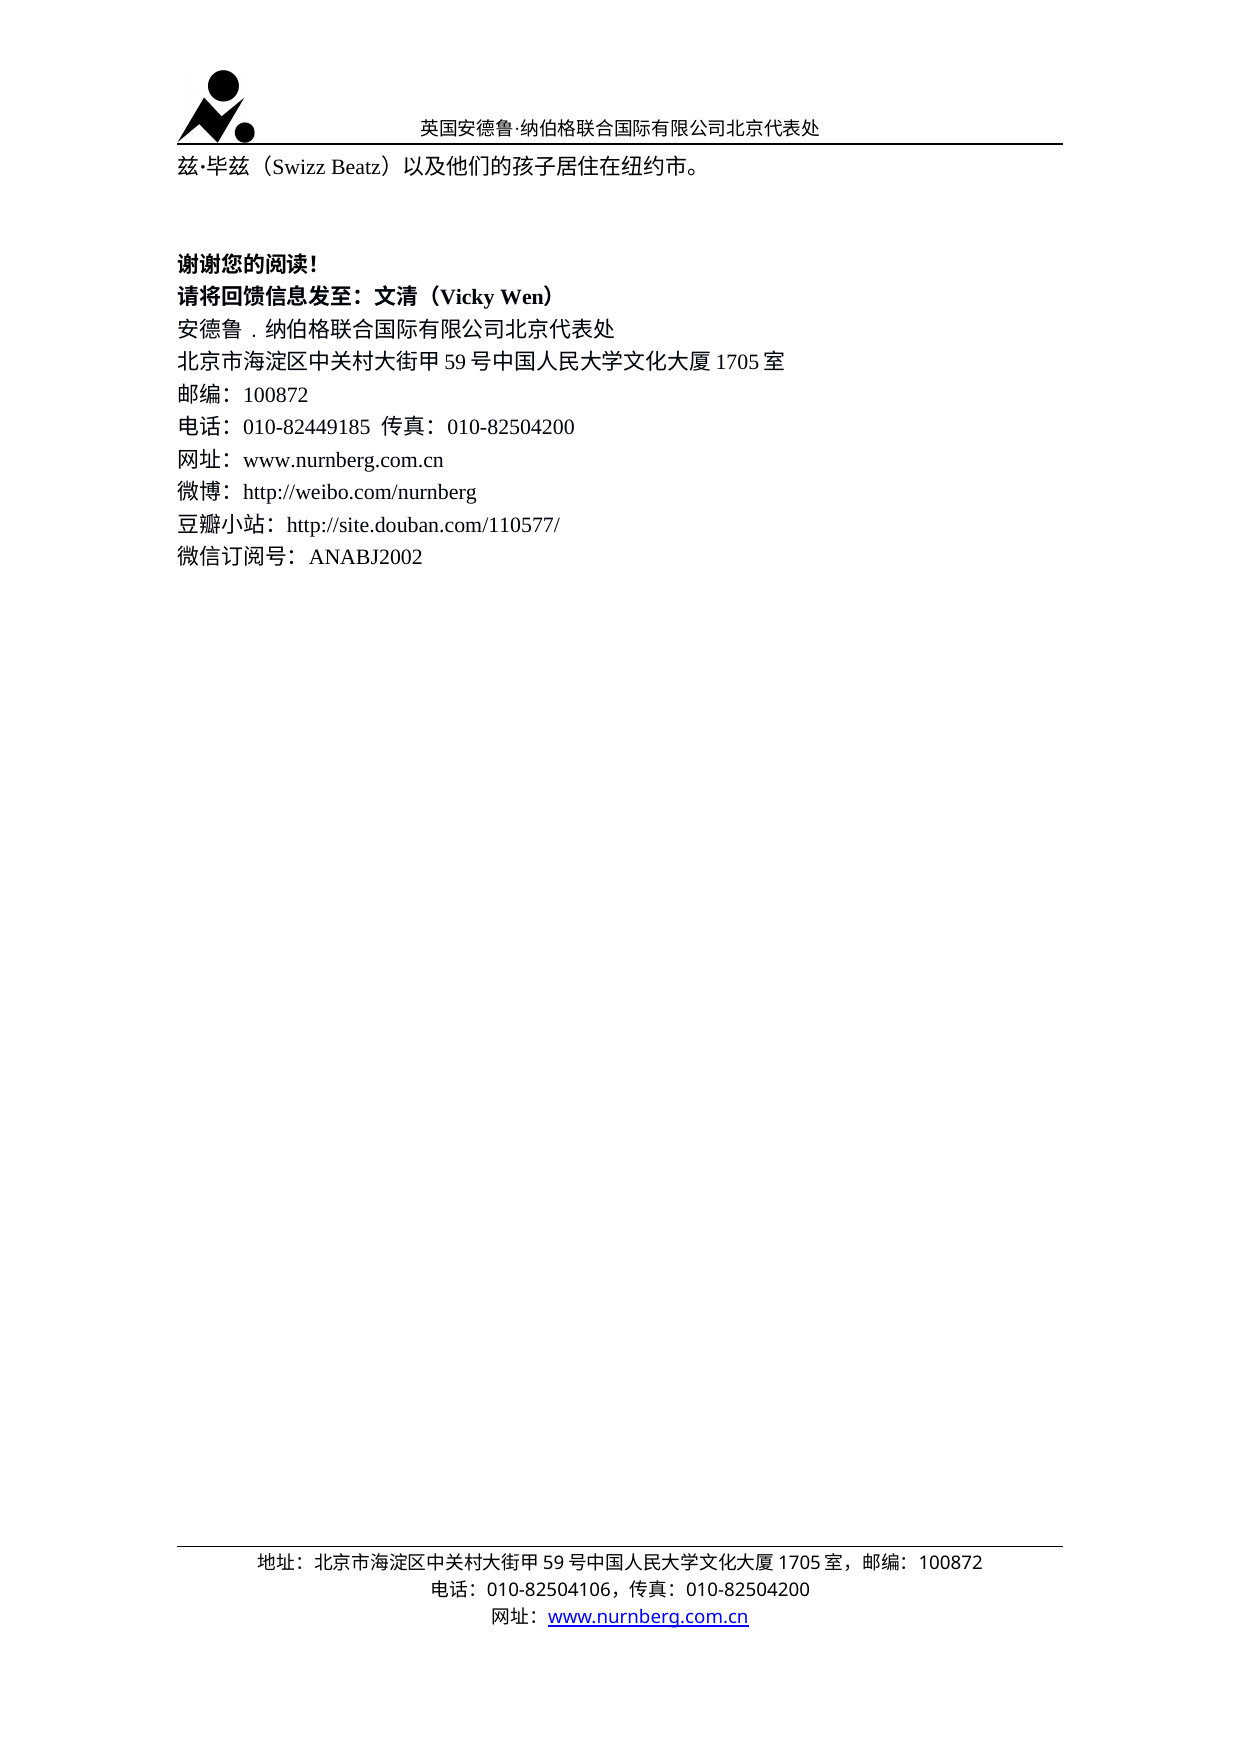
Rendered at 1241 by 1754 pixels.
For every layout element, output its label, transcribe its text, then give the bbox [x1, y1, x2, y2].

text 请将回馈信息发至：文清（Vicky Wen） 安德鲁﹒纳伯格联合国际有限公司北京代表处 北京市海淀区中关村大街甲59号中国人民大学文化大厦1705室 [177, 279, 1063, 376]
picture [177, 70, 255, 143]
text 谢谢您的阅读！ [177, 246, 1019, 279]
text 邮编：100872 电话：010-82449185 传真：010-82504200 网址：www.nurnberg.com.cn 微博：http://weibo.com/nurnberg 豆瓣小站：http://site.douban.com/110577/ [177, 376, 1063, 539]
text 微信订阅号：ANABJ2002 [177, 539, 1063, 571]
